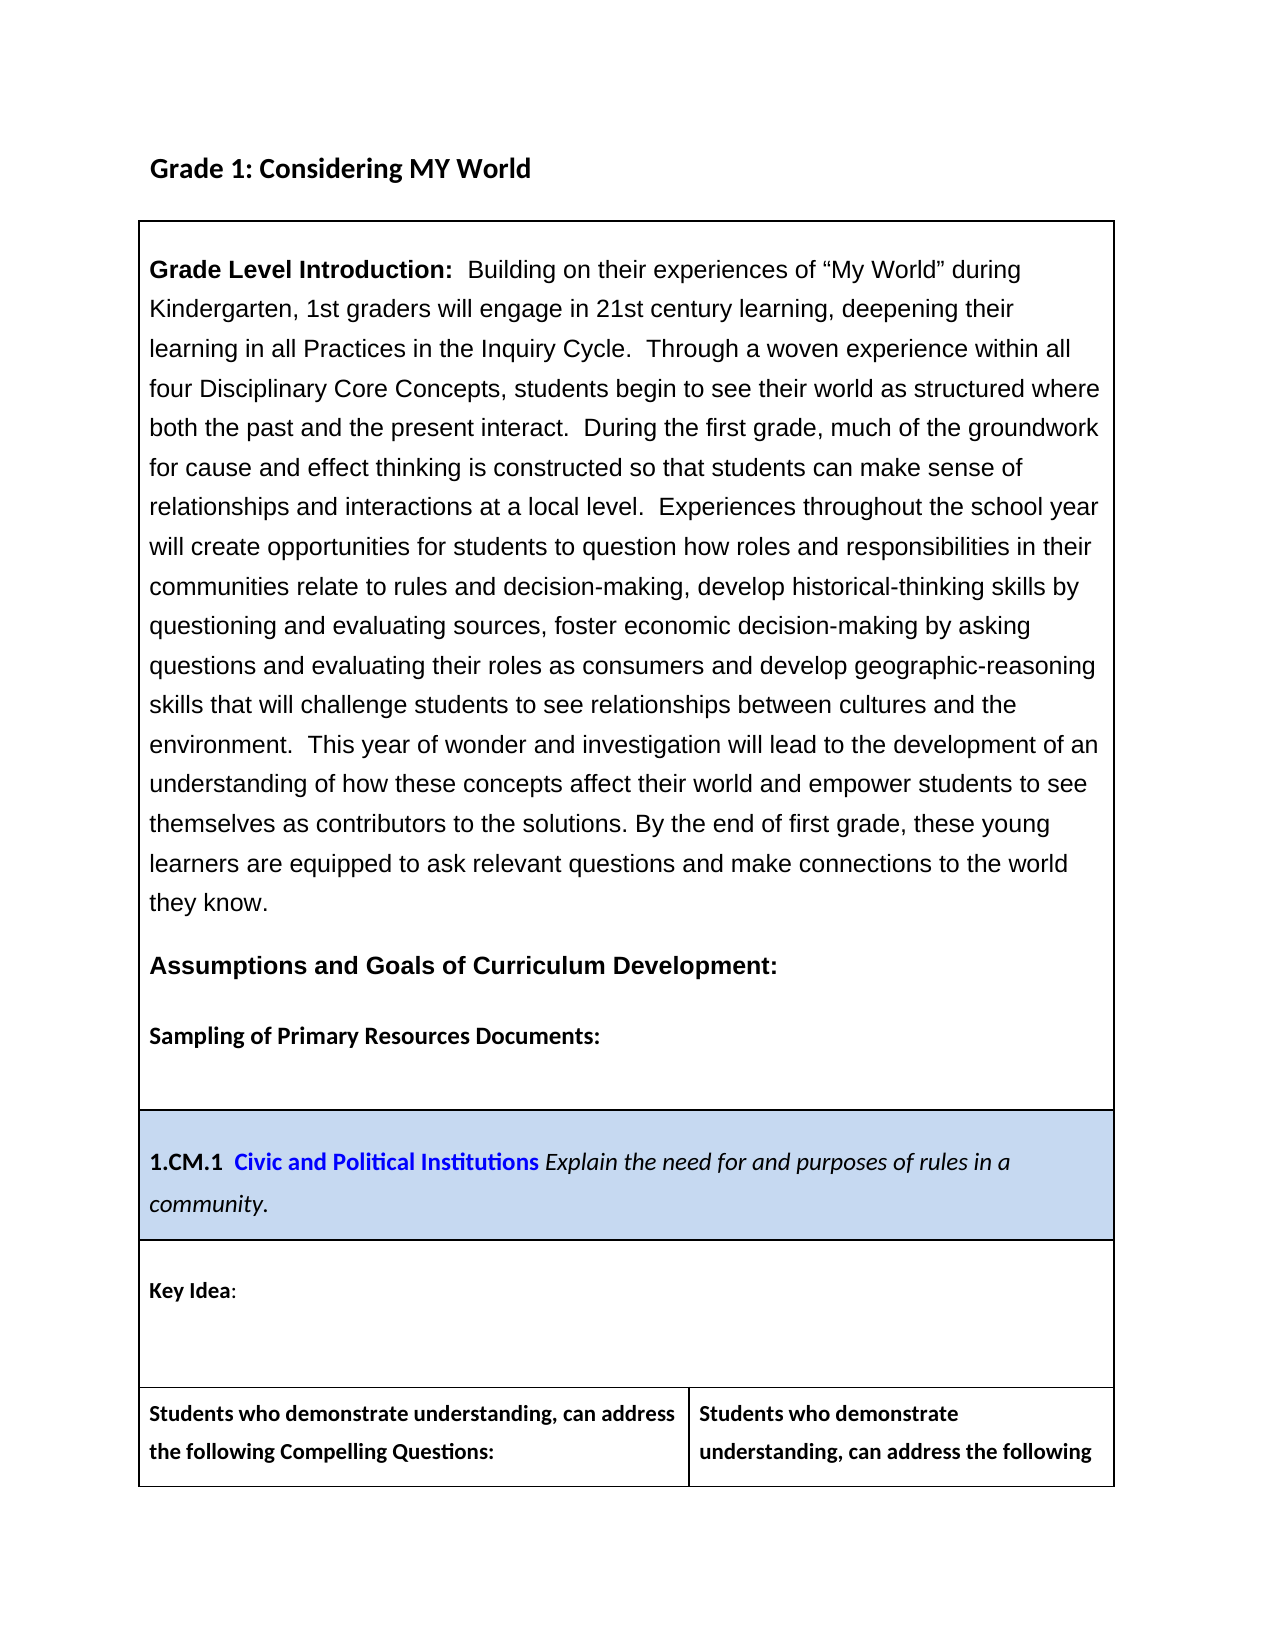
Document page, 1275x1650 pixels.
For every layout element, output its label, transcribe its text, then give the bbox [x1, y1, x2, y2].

table_header Grade Level Introduction: Building on their experiences of “My World” during Kindergarten, 1st graders will engage in 21st century learning, deepening their learning in all Practices in the Inquiry Cycle. Through a woven experience within all four Disciplinary Core Concepts, students begin to see their world as structured where both the past and the present interact. During the first grade, much of the groundwork for cause and effect thinking is constructed so that students can make sense of relationships and interactions at a local level. Experiences throughout the school year will create opportunities for students to question how roles and responsibilities in their communities relate to rules and decision-making, develop historical-thinking skills by questioning and evaluating sources, foster economic decision-making by asking questions and evaluating their roles as consumers and develop geographic-reasoning skills that will challenge students to see relationships between cultures and the environment. This year of wonder and investigation will lead to the development of an understanding of how these concepts affect their world and empower students to see themselves as contributors to the solutions. By the end of first grade, these young learners are equipped to ask relevant questions and make connections to the world they know. Assumptions and Goals of Curriculum Development: Sampling of Primary Resources Documents: [140, 222, 1113, 1109]
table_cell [140, 1388, 688, 1486]
table_cell 1.CM.1 Civic and Political Institutions Explain the need for and purposes of rules in a community. [140, 1111, 1113, 1239]
text Grade 1: Considering MY World [150, 150, 1125, 186]
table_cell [690, 1388, 1113, 1486]
table_cell Key Idea: [140, 1241, 1113, 1387]
